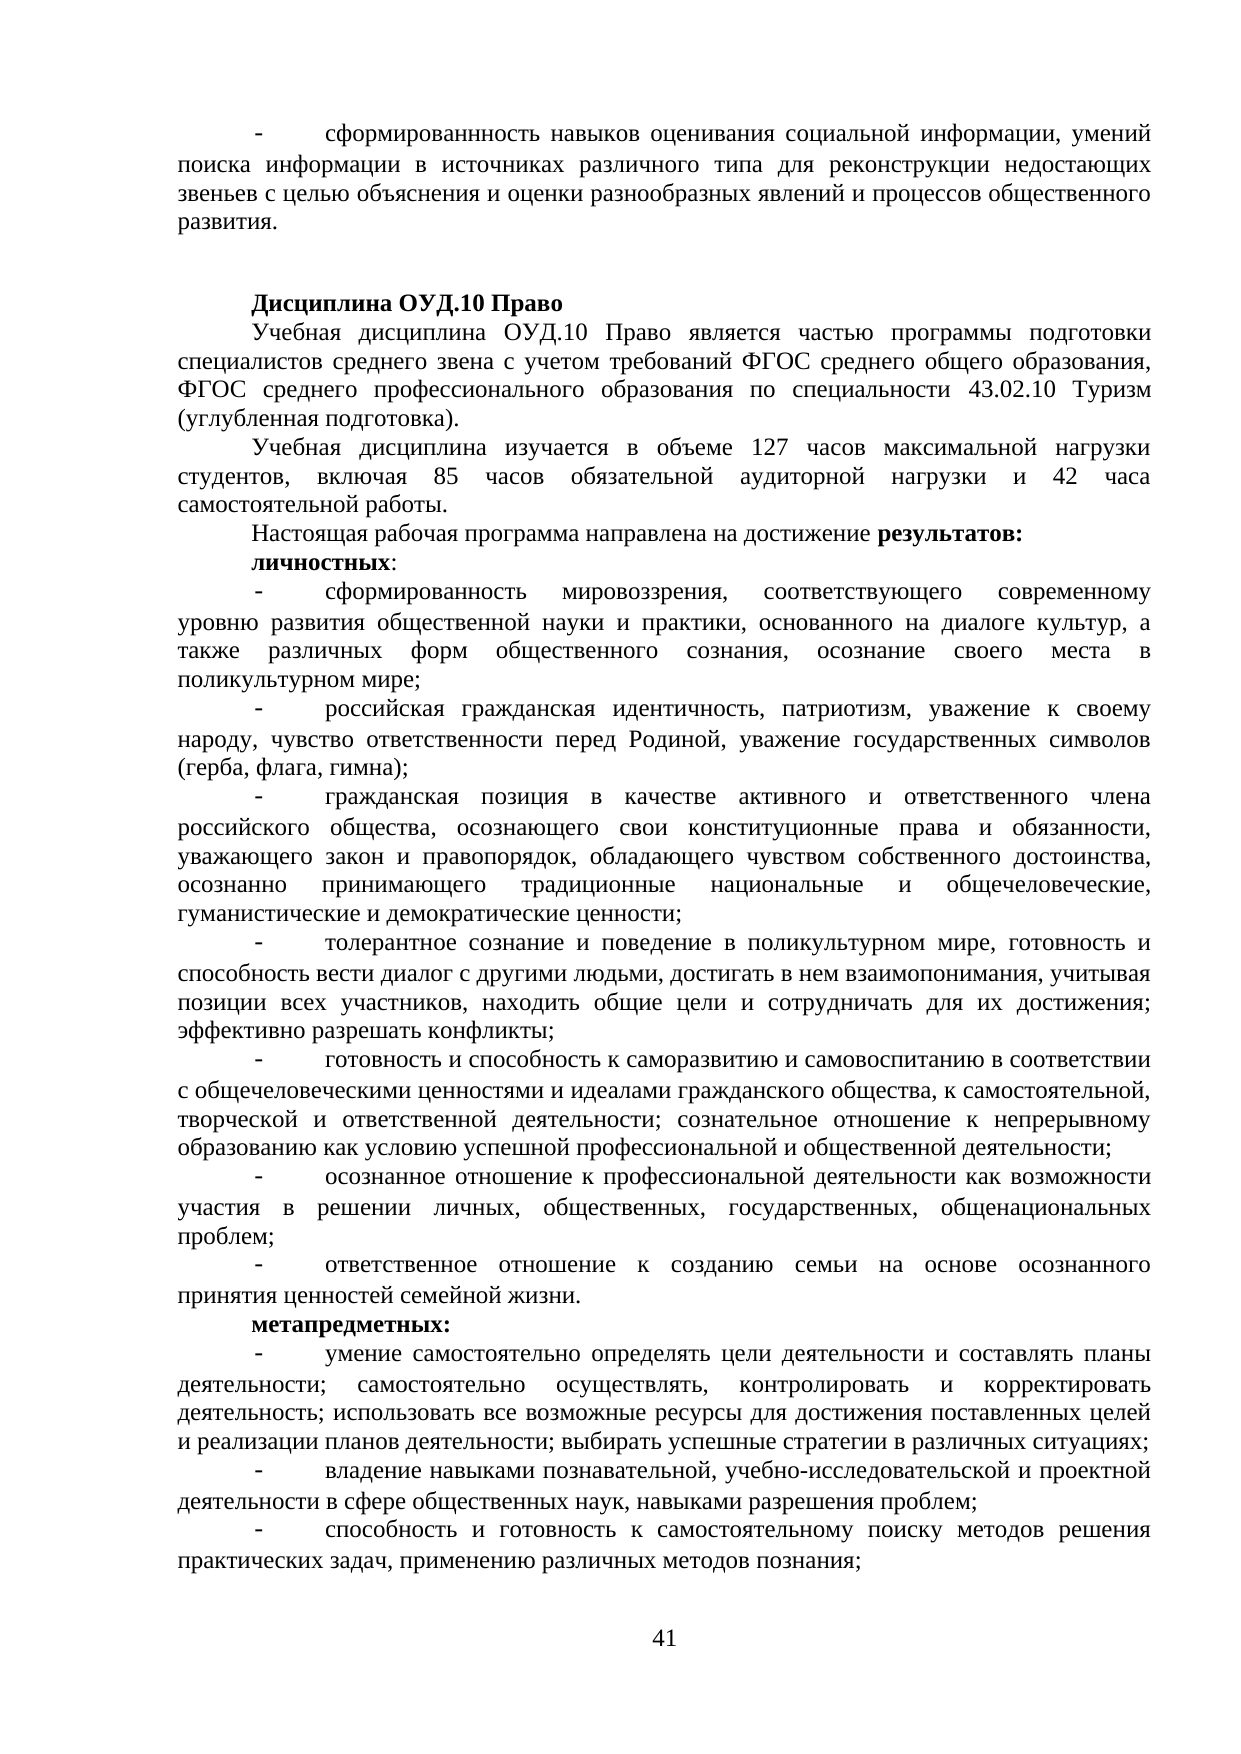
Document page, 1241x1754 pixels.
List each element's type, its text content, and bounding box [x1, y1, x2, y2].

list сформированнность навыков оценивания социальной информации, умений поиска информации в источниках различного типа для реконструкции недостающих звеньев с целью объяснения и оценки разнообразных явлений и процессов общественного развития. [177, 118, 1152, 235]
list способность и готовность к самостоятельному поиску методов решения практических задач, применению различных методов познания; [177, 1514, 1152, 1574]
text Дисциплина ОУД.10 Право [177, 288, 1152, 317]
list владение навыками познавательной, учебно-исследовательской и проектной деятельности в сфере общественных наук, навыками разрешения проблем; [177, 1455, 1152, 1514]
list сформированность мировоззрения, соответствующего современному уровню развития общественной науки и практики, основанного на диалоге культур, а также различных форм общественного сознания, осознание своего места в поликультурном мире; [177, 576, 1152, 693]
list метапредметных: [251, 1309, 1152, 1338]
text Учебная дисциплина изучается в объеме 127 часов максимальной нагрузки студентов, включая 85 часов обязательной аудиторной нагрузки и 42 часа самостоятельной работы. [177, 432, 1152, 518]
list Настоящая рабочая программа направлена на достижение результатов: [251, 518, 1152, 547]
list готовность и способность к саморазвитию и самовоспитанию в соответствии с общечеловеческими ценностями и идеалами гражданского общества, к самостоятельной, творческой и ответственной деятельности; сознательное отношение к непрерывному образованию как условию успешной профессиональной и общественной деятельности; [177, 1044, 1152, 1161]
list осознанное отношение к профессиональной деятельности как возможности участия в решении личных, общественных, государственных, общенациональных проблем; [177, 1161, 1152, 1249]
list толерантное сознание и поведение в поликультурном мире, готовность и способность вести диалог с другими людьми, достигать в нем взаимопонимания, учитывая позиции всех участников, находить общие цели и сотрудничать для их достижения; эффективно разрешать конфликты; [177, 927, 1152, 1044]
list личностных: [251, 547, 1152, 576]
text Учебная дисциплина ОУД.10 Право является частью программы подготовки специалистов среднего звена с учетом требований ФГОС среднего общего образования, ФГОС среднего профессионального образования по специальности 43.02.10 Туризм (углубленная подготовка). [177, 317, 1152, 432]
list российская гражданская идентичность, патриотизм, уважение к своему народу, чувство ответственности перед Родиной, уважение государственных символов (герба, флага, гимна); [177, 693, 1152, 781]
list умение самостоятельно определять цели деятельности и составлять планы деятельности; самостоятельно осуществлять, контролировать и корректировать деятельность; использовать все возможные ресурсы для достижения поставленных целей и реализации планов деятельности; выбирать успешные стратегии в различных ситуациях; [177, 1338, 1152, 1455]
list гражданская позиция в качестве активного и ответственного члена российского общества, осознающего свои конституционные права и обязанности, уважающего закон и правопорядок, обладающего чувством собственного достоинства, осознанно принимающего традиционные национальные и общечеловеческие, гуманистические и демократические ценности; [177, 781, 1152, 927]
list ответственное отношение к созданию семьи на основе осознанного принятия ценностей семейной жизни. [177, 1249, 1152, 1309]
